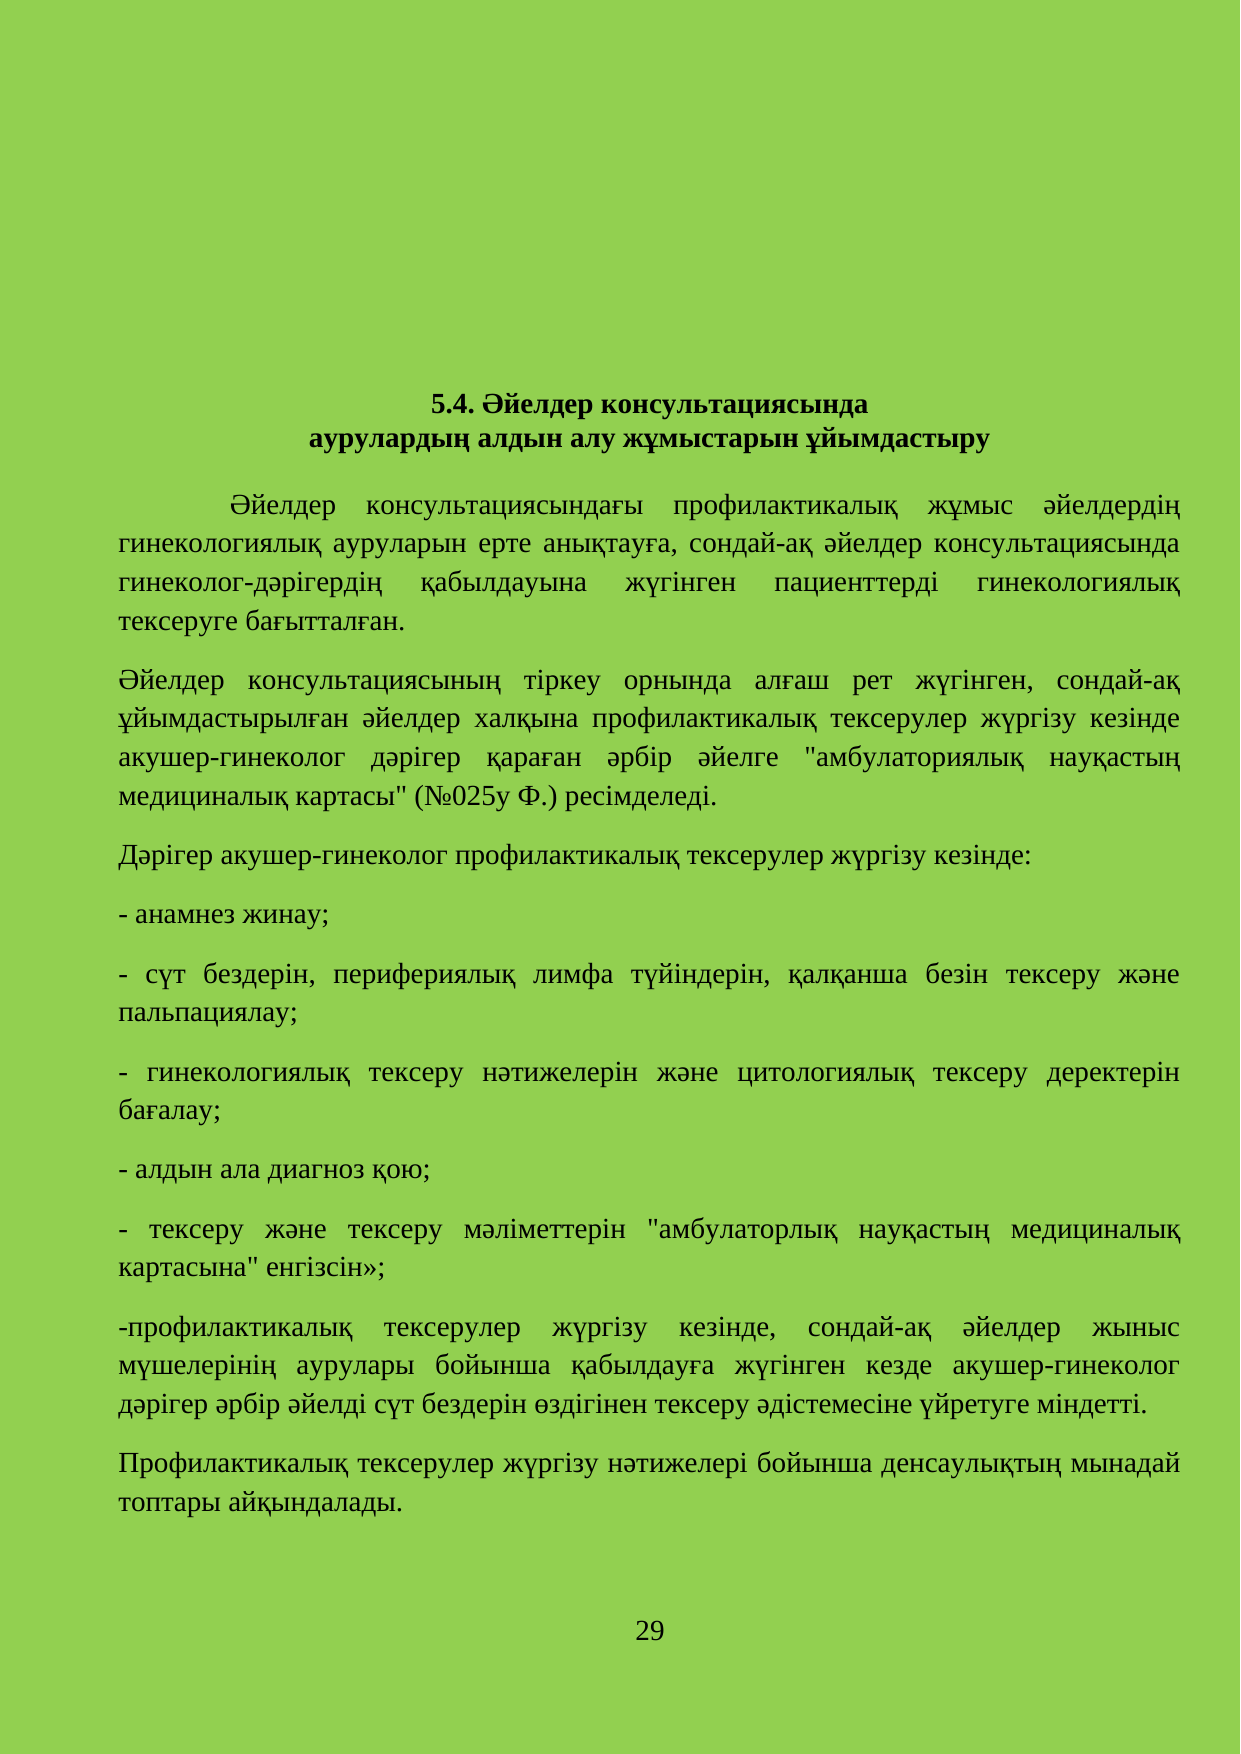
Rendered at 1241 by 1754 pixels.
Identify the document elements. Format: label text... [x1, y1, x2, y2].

text - тексеру және тексеру мәліметтерін "амбулаторлық науқастың медициналық картасына" енгізсін»; [118, 1211, 1181, 1283]
text - гинекологиялық тексеру нәтижелерін және цитологиялық тексеру деректерін бағалау; [118, 1054, 1181, 1126]
text - анамнез жинау; [118, 896, 1181, 930]
text 5.4. Әйелдер консультациясында [118, 386, 1181, 420]
text Әйелдер консультациясындағы профилактикалық жұмыс әйелдердің гинекологиялық ауруларын ерте анықтауға, сондай-ақ әйелдер консультациясында гинеколог-дәрігердің қабылдауына жүгінген пациенттерді гинекологиялық тексеруге бағытталған. [118, 487, 1181, 636]
text Әйелдер консультациясының тіркеу орнында алғаш рет жүгінген, сондай-ақ ұйымдастырылған әйелдер халқына профилактикалық тексерулер жүргізу кезінде акушер-гинеколог дәрігер қараған әрбір әйелге "амбулаториялық науқастың медициналық картасы" (№025у Ф.) ресімделеді. [118, 662, 1181, 811]
text Дәрігер акушер-гинеколог профилактикалық тексерулер жүргізу кезінде: [118, 837, 1181, 871]
text - алдын ала диагноз қою; [118, 1152, 1181, 1185]
text -профилактикалық тексерулер жүргізу кезінде, сондай-ақ әйелдер жыныс мүшелерінің аурулары бойынша қабылдауға жүгінген кезде акушер-гинеколог дәрігер әрбір әйелді сүт бездерін өздігінен тексеру әдістемесіне үйретуге міндетті. [118, 1309, 1181, 1419]
text аурулардың алдын алу жұмыстарын ұйымдастыру [118, 420, 1181, 453]
text - сүт бездерін, перифериялық лимфа түйіндерін, қалқанша безін тексеру және пальпациялау; [118, 956, 1181, 1028]
text Профилактикалық тексерулер жүргізу нәтижелері бойынша денсаулықтың мынадай топтары айқындалады. [118, 1445, 1181, 1517]
